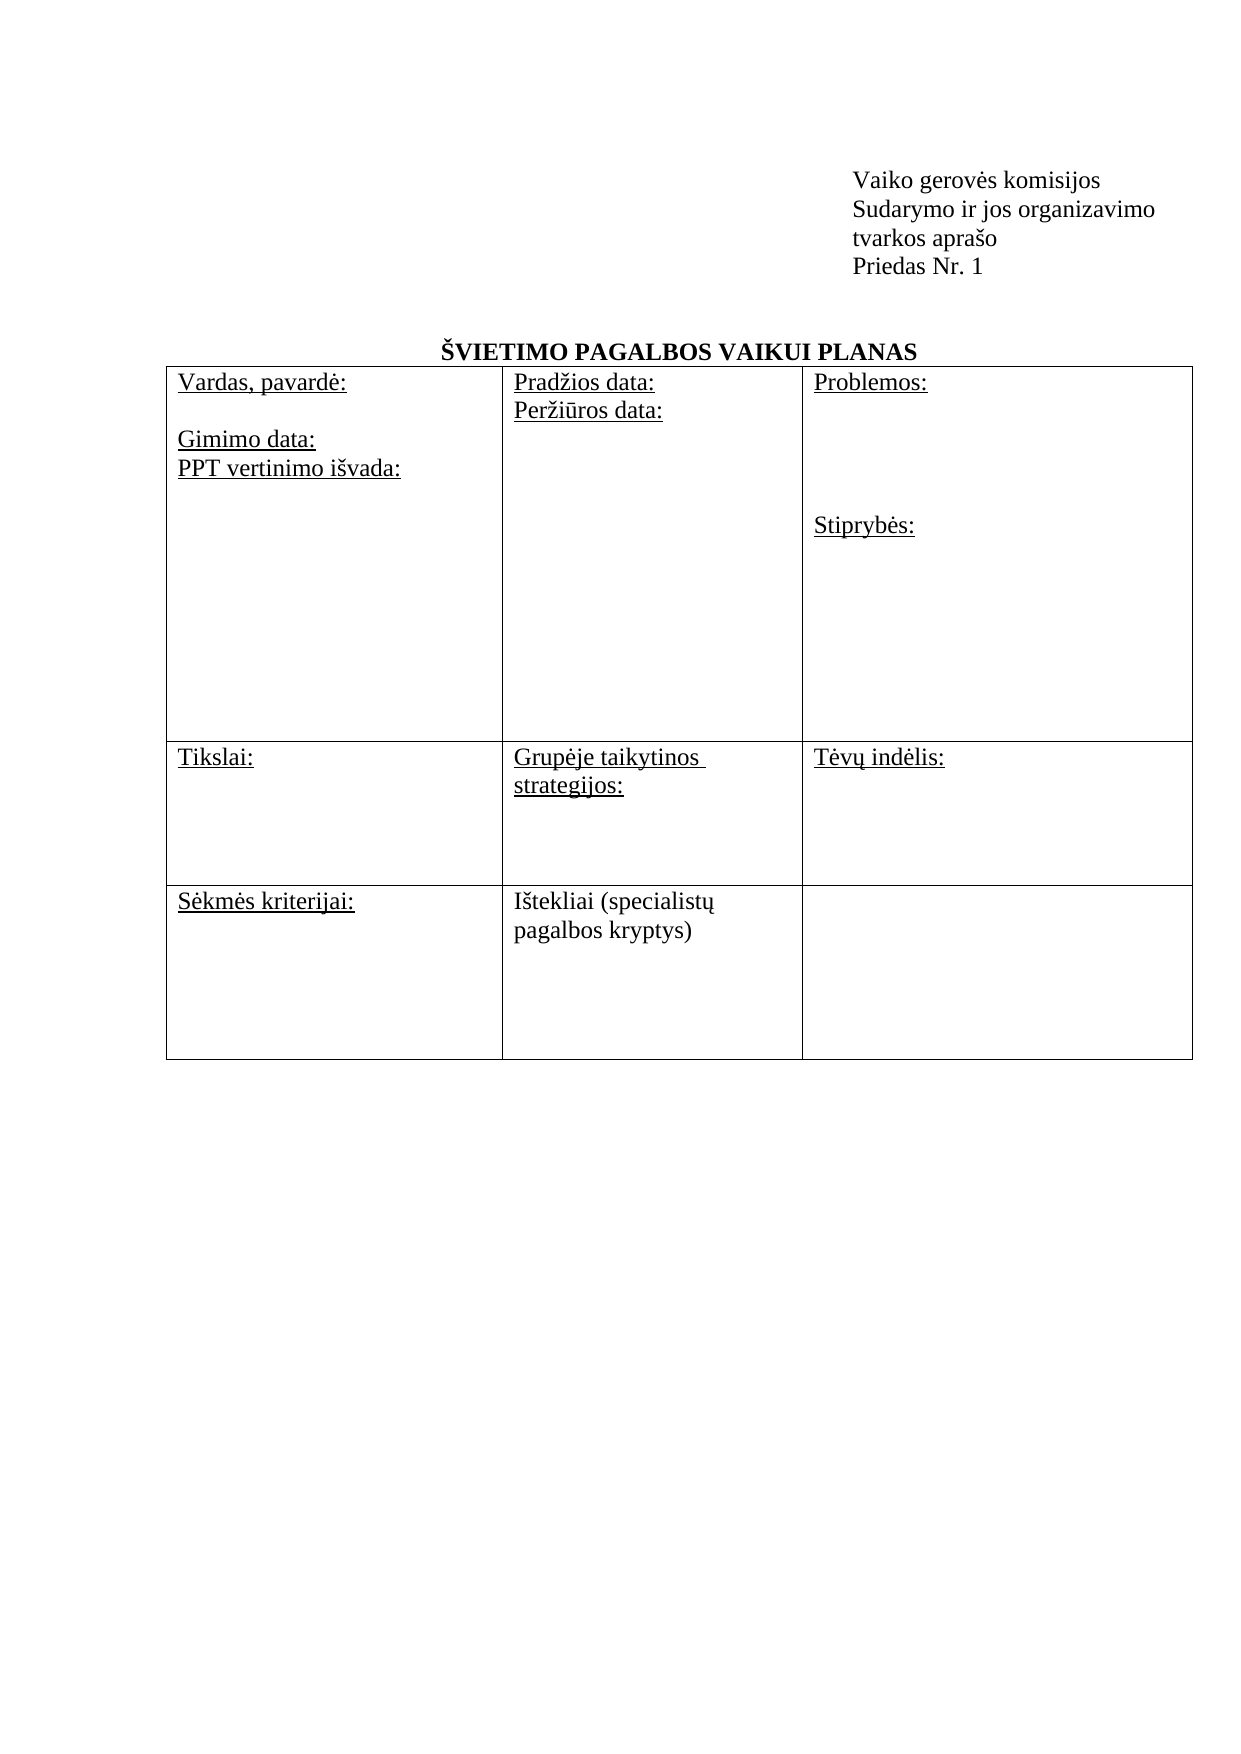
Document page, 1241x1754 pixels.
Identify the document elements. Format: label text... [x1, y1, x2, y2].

table_header Vardas, pavardė: Gimimo data: PPT vertinimo išvada: [167, 367, 502, 741]
table_cell Tikslai: [167, 742, 502, 885]
table_cell Grupėje taikytinos strategijos: [503, 742, 802, 885]
table_cell [803, 886, 1192, 1059]
text Vaiko gerovės komisijos [807, 165, 1181, 194]
table_header Problemos: Stiprybės: [803, 367, 1192, 741]
table_cell Ištekliai (specialistų pagalbos kryptys) [503, 886, 802, 1059]
table_header Pradžios data: Peržiūros data: [503, 367, 802, 741]
text tvarkos aprašo Priedas Nr. 1 [762, 223, 1181, 280]
text ŠVIETIMO PAGALBOS VAIKUI PLANAS [177, 337, 1181, 366]
table_cell Tėvų indėlis: [803, 742, 1192, 885]
table_cell Sėkmės kriterijai: [167, 886, 502, 1059]
text Sudarymo ir jos organizavimo [807, 194, 1181, 223]
